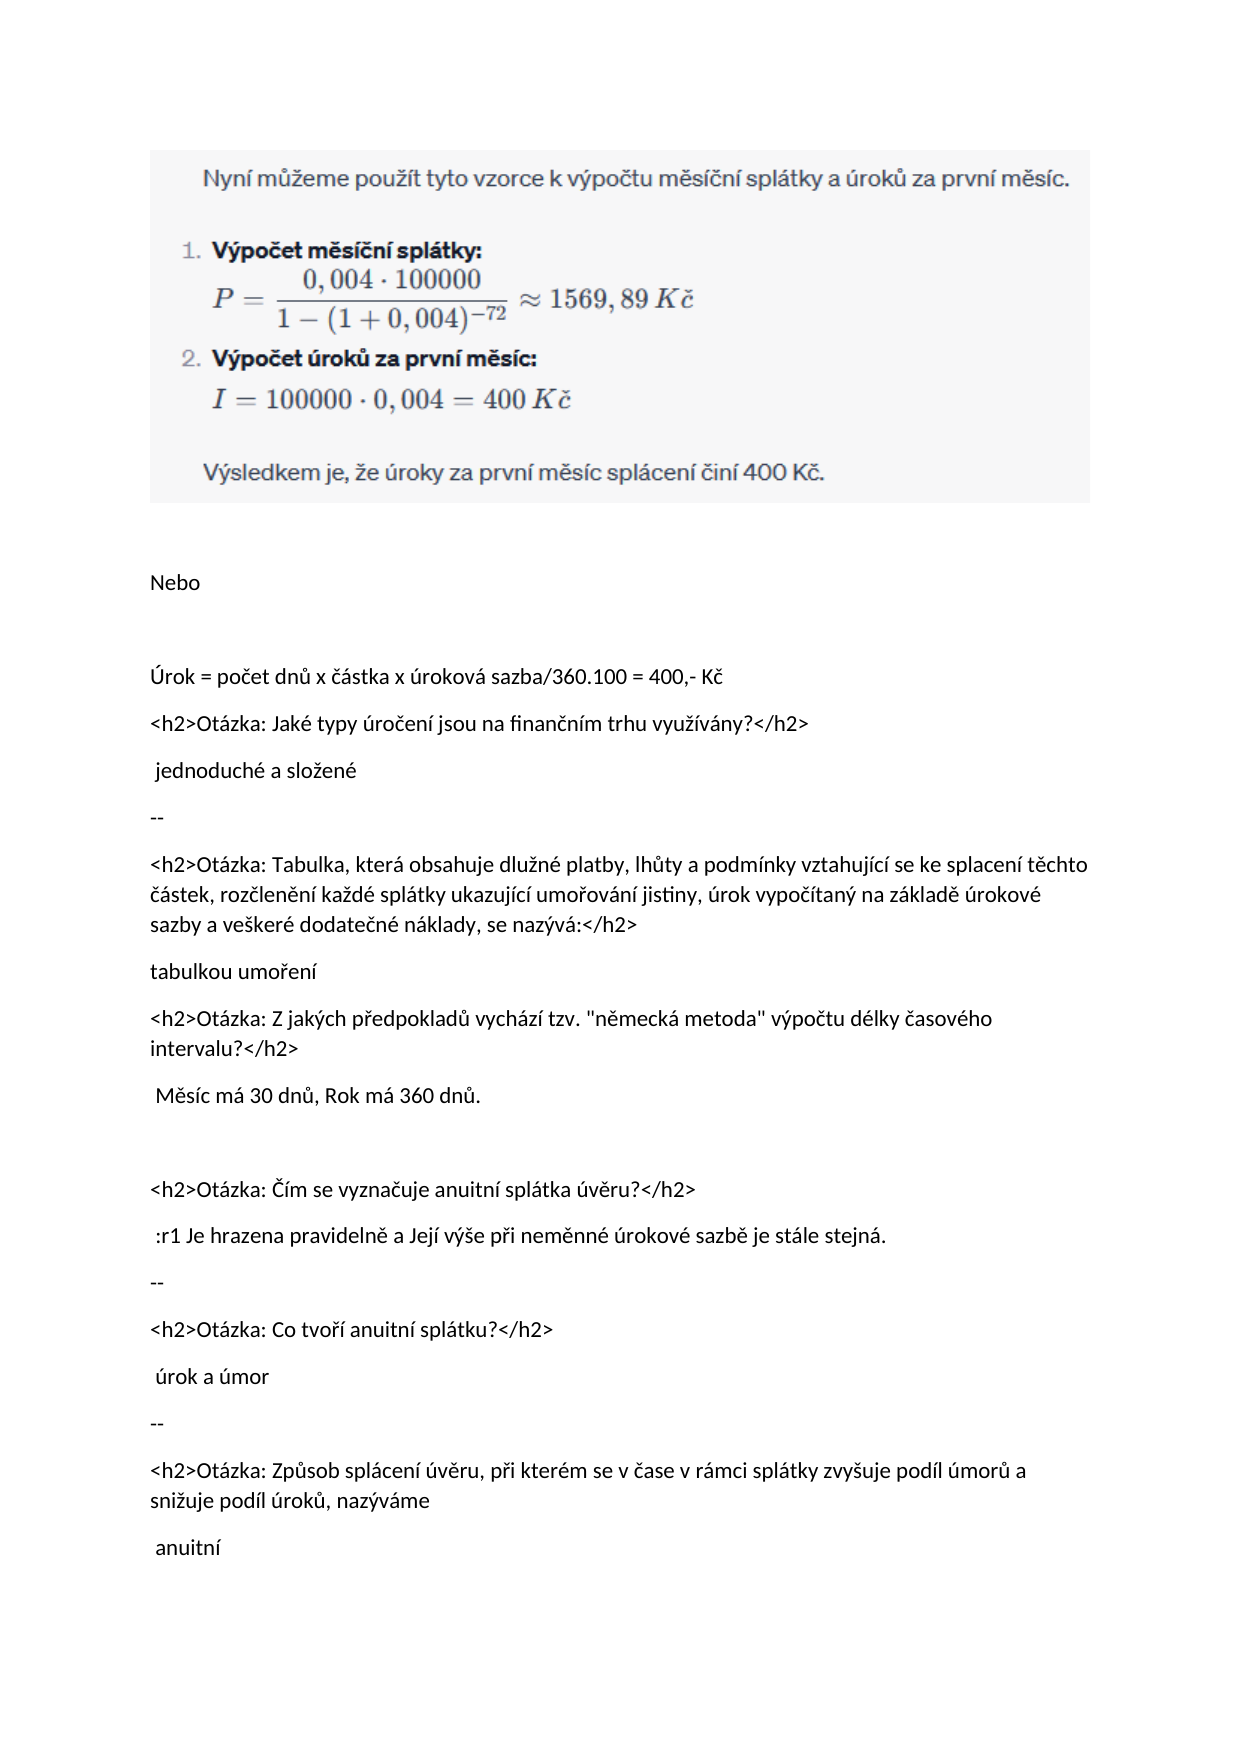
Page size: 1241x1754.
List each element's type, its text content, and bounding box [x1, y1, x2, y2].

text jednoduché a složené [150, 756, 1090, 784]
text <h2>Otázka: Čím se vyznačuje anuitní splátka úvěru?</h2> [150, 1175, 1090, 1203]
text Nebo [150, 568, 1090, 596]
text <h2>Otázka: Tabulka, která obsahuje dlužné platby, lhůty a podmínky vztahující se ke splacení těchto částek, rozčlenění každé splátky ukazující umořování jistiny, úrok vypočítaný na základě úrokové sazby a veškeré dodatečné náklady, se nazývá:</h2> [150, 850, 1090, 938]
text <h2>Otázka: Způsob splácení úvěru, při kterém se v čase v rámci splátky zvyšuje podíl úmorů a snižuje podíl úroků, nazýváme [150, 1456, 1090, 1514]
text Měsíc má 30 dnů, Rok má 360 dnů. [150, 1081, 1090, 1109]
text -- [150, 1409, 1090, 1437]
text -- [150, 1268, 1090, 1296]
text tabulkou umoření [150, 957, 1090, 985]
text <h2>Otázka: Co tvoří anuitní splátku?</h2> [150, 1315, 1090, 1343]
text -- [150, 803, 1090, 831]
text anuitní [150, 1533, 1090, 1561]
text <h2>Otázka: Z jakých předpokladů vychází tzv. "německá metoda" výpočtu délky časového intervalu?</h2> [150, 1004, 1090, 1062]
text <h2>Otázka: Jaké typy úročení jsou na finančním trhu využívány?</h2> [150, 709, 1090, 737]
text :r1 Je hrazena pravidelně a Její výše při neměnné úrokové sazbě je stále stejná. [150, 1222, 1090, 1249]
text úrok a úmor [150, 1362, 1090, 1390]
text Úrok = počet dnů x částka x úroková sazba/360.100 = 400,- Kč [150, 662, 1090, 690]
